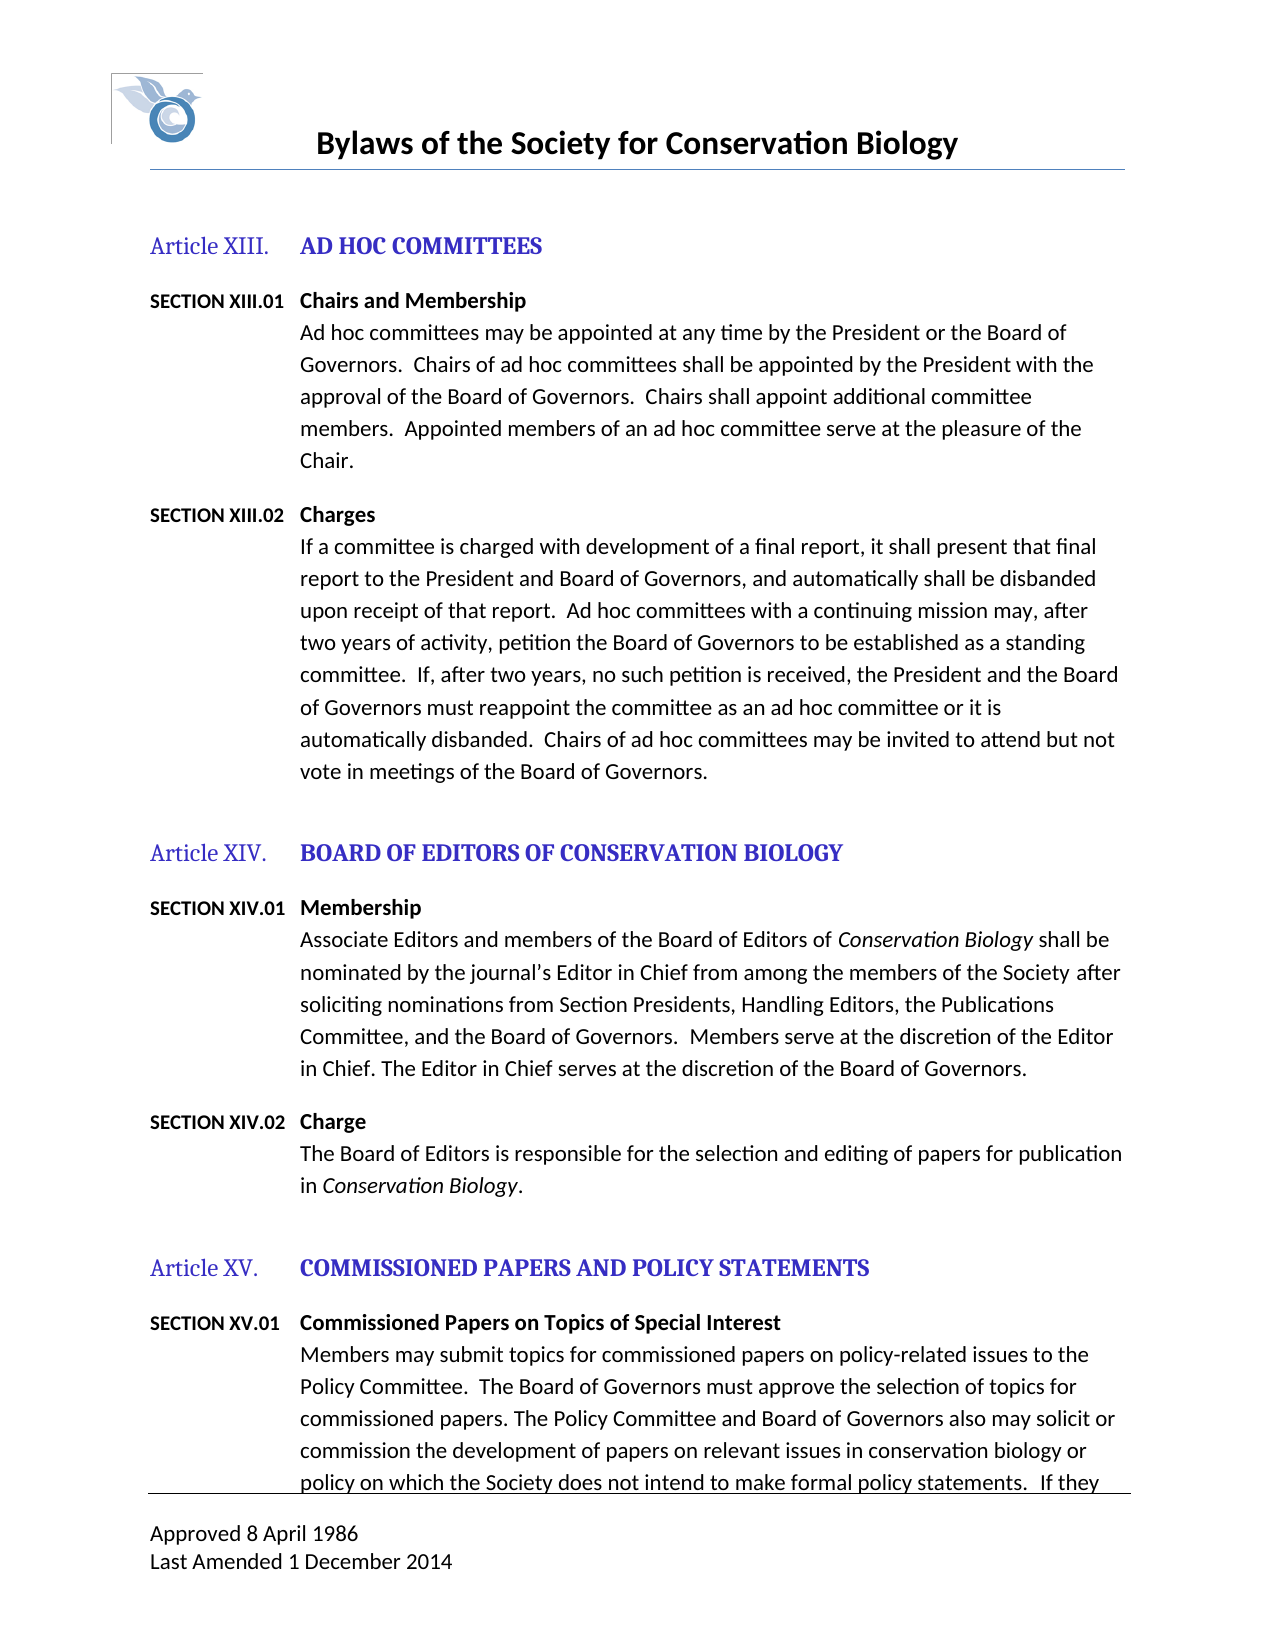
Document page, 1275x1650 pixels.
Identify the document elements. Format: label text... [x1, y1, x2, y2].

text Ad hoc committees may be appointed at any time by the President or the Board of Governors. Chairs of ad hoc committees shall be appointed by the President with the approval of the Board of Governors. Chairs shall appoint additional committee members. Appointed members of an ad hoc committee serve at the pleasure of the Chair. [300, 318, 1125, 475]
subtitle Charges [150, 500, 1125, 528]
text Associate Editors and members of the Board of Editors of Conservation Biology shall be nominated by the journal’s Editor in Chief from among the members of the Society after soliciting nominations from Section Presidents, Handling Editors, the Publications Committee, and the Board of Governors. Members serve at the discretion of the Editor in Chief. The Editor in Chief serves at the discretion of the Board of Governors. [300, 925, 1125, 1082]
subtitle Charge [150, 1107, 1125, 1135]
subtitle Chairs and Membership [150, 286, 1125, 314]
text The Board of Editors is responsible for the selection and editing of papers for publication in Conservation Biology. [300, 1139, 1125, 1199]
subtitle Board of Editors of Conservation Biology [150, 839, 1125, 868]
subtitle Membership [150, 893, 1125, 921]
subtitle Commissioned Papers and Policy Statements [150, 1254, 1125, 1282]
subtitle Commissioned Papers on Topics of Special Interest [150, 1308, 1125, 1336]
picture [111, 72, 204, 145]
text If a committee is charged with development of a final report, it shall present that final report to the President and Board of Governors, and automatically shall be disbanded upon receipt of that report. Ad hoc committees with a continuing mission may, after two years of activity, petition the Board of Governors to be established as a standing committee. If, after two years, no such petition is received, the President and the Board of Governors must reappoint the committee as an ad hoc committee or it is automatically disbanded. Chairs of ad hoc committees may be invited to attend but not vote in meetings of the Board of Governors. [300, 532, 1125, 785]
subtitle Ad Hoc Committees [150, 232, 1125, 261]
